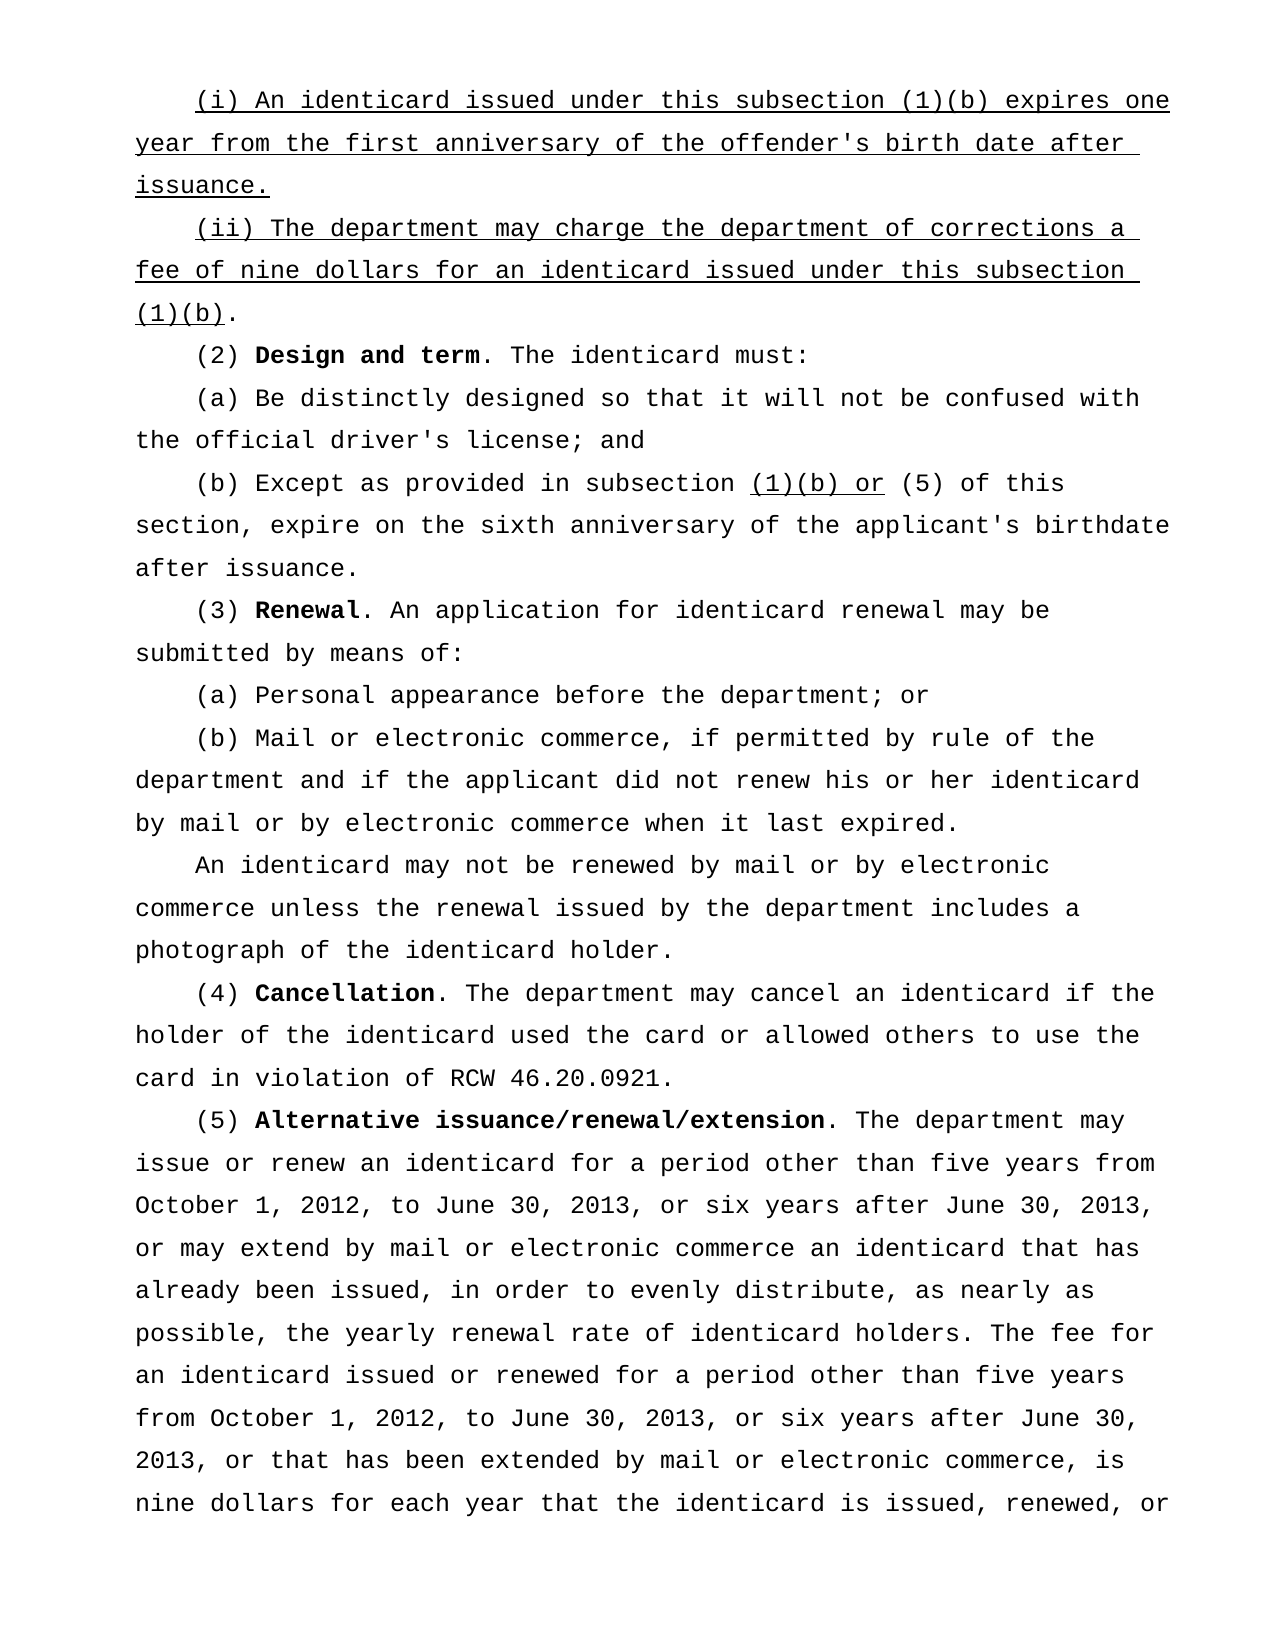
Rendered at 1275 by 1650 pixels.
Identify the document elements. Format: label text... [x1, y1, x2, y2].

text (3) Renewal. An application for identicard renewal may be submitted by means of: [135, 585, 1170, 670]
text (a) Be distinctly designed so that it will not be confused with the official driver's license; and [135, 372, 1170, 457]
text (b) Mail or electronic commerce, if permitted by rule of the department and if the applicant did not renew his or her identicard by mail or by electronic commerce when it last expired. [135, 712, 1170, 840]
text (i) An identicard issued under this subsection (1)(b) expires one year from the first anniversary of the offender's birth date after issuance. [135, 75, 1170, 202]
text (a) Personal appearance before the department; or [135, 670, 1170, 712]
text (b) Except as provided in subsection (1)(b) or (5) of this section, expire on the sixth anniversary of the applicant's birthdate after issuance. [135, 457, 1170, 585]
text (4) Cancellation. The department may cancel an identicard if the holder of the identicard used the card or allowed others to use the card in violation of RCW 46.20.0921. [135, 967, 1170, 1095]
text (2) Design and term. The identicard must: [135, 330, 1170, 372]
text An identicard may not be renewed by mail or by electronic commerce unless the renewal issued by the department includes a photograph of the identicard holder. [135, 840, 1170, 967]
text (ii) The department may charge the department of corrections a fee of nine dollars for an identicard issued under this subsection (1)(b). [135, 202, 1170, 330]
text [135, 1095, 1170, 1520]
